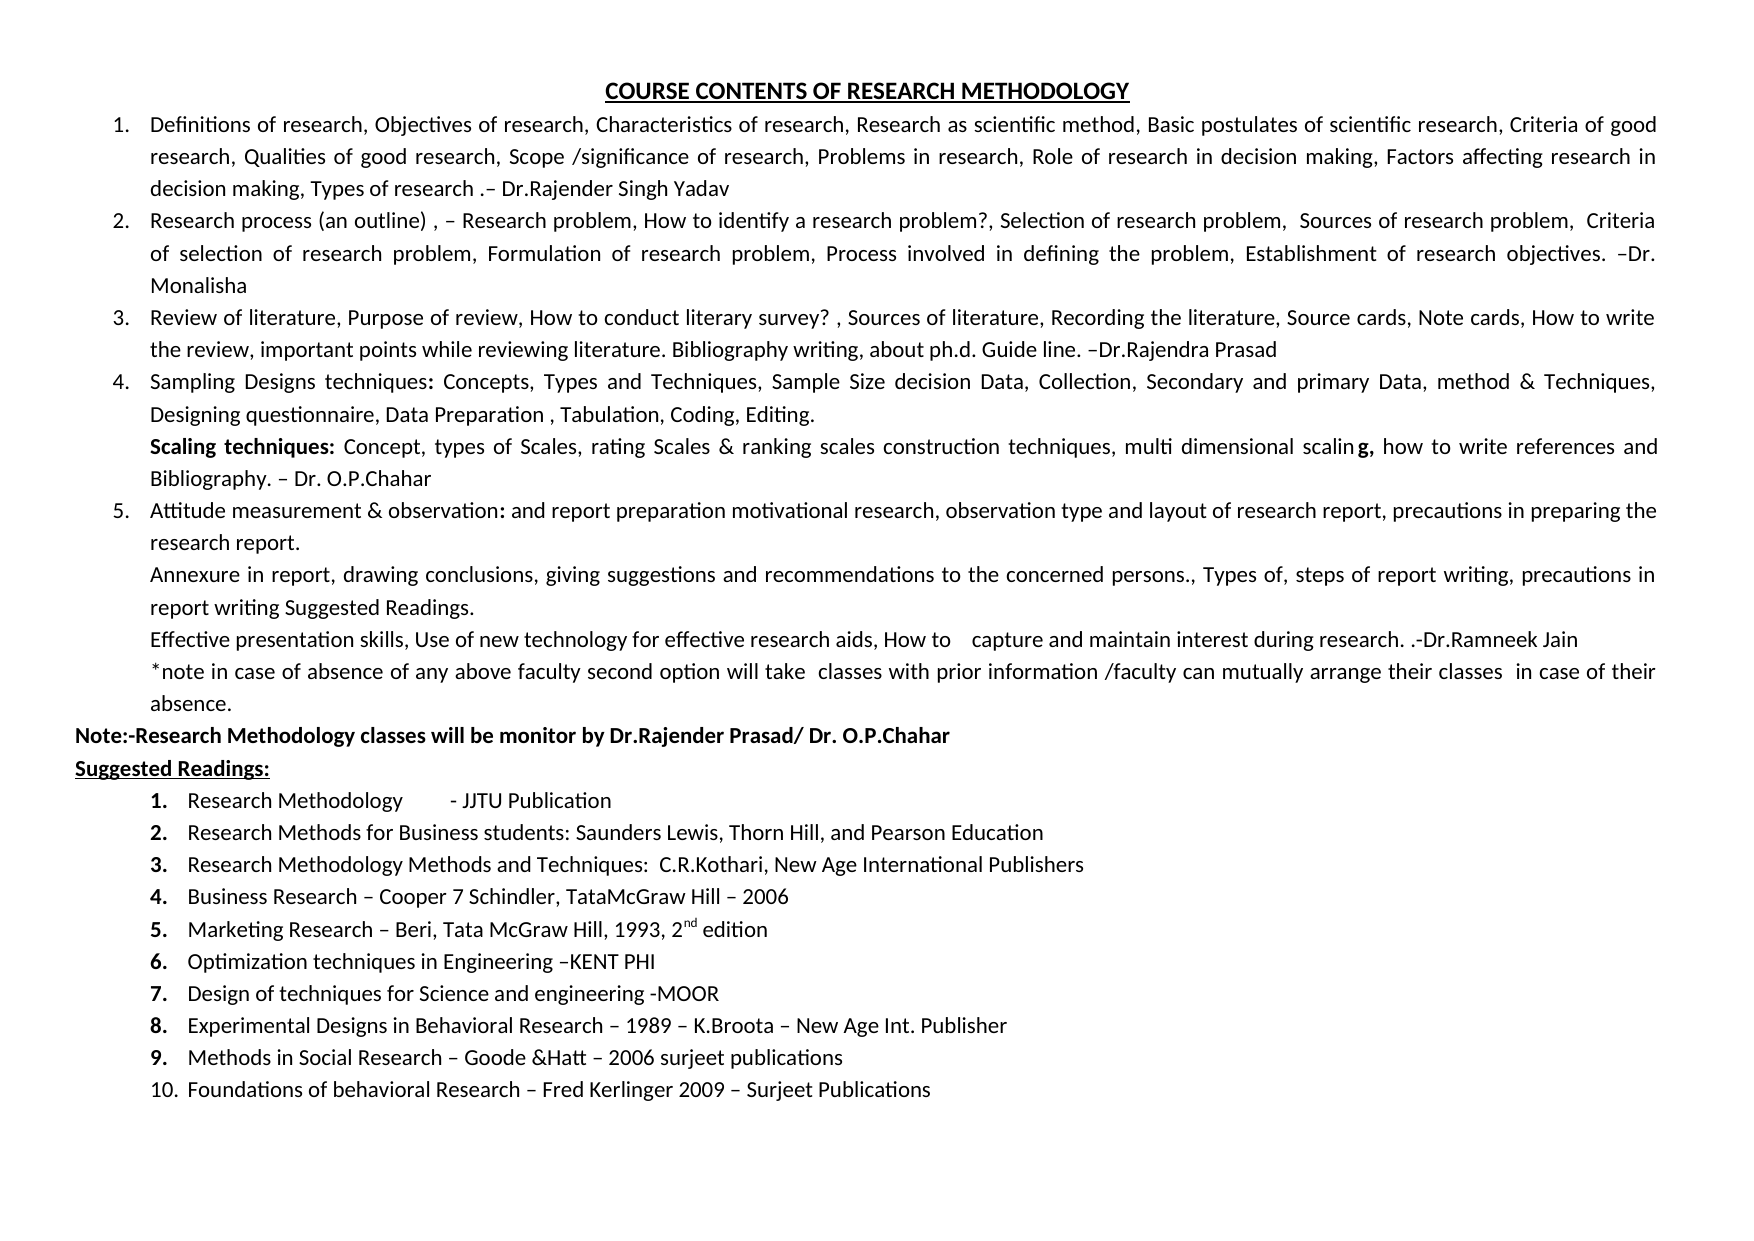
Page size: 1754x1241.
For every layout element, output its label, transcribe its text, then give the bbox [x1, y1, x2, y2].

list Experimental Designs in Behavioral Research – 1989 – K.Broota – New Age Int. Publisher [150, 1011, 1659, 1039]
list Foundations of behavioral Research – Fred Kerlinger 2009 – Surjeet Publications [150, 1076, 1659, 1104]
text Note:-Research Methodology classes will be monitor by Dr.Rajender Prasad/ Dr. O.P.Chahar [75, 722, 1659, 749]
list Optimization techniques in Engineering –KENT PHI [150, 947, 1659, 975]
list Research Methods for Business students: Saunders Lewis, Thorn Hill, and Pearson Education [150, 818, 1659, 846]
list Review of literature, Purpose of review, How to conduct literary survey? , Sources of literature, Recording the literature, Source cards, Note cards, How to write the review, important points while reviewing literature. Bibliography writing, about ph.d. Guide line. –Dr.Rajendra Prasad [112, 303, 1659, 363]
list Sampling Designs techniques: Concepts, Types and Techniques, Sample Size decision Data, Collection, Secondary and primary Data, method & Techniques, Designing questionnaire, Data Preparation , Tabulation, Coding, Editing. [112, 367, 1659, 428]
list Research Methodology - JJTU Publication [150, 786, 1659, 814]
list Scaling techniques: Concept, types of Scales, rating Scales & ranking scales construction techniques, multi dimensional scaling, how to write references and Bibliography. – Dr. O.P.Chahar [150, 432, 1659, 492]
list Methods in Social Research – Goode &Hatt – 2006 surjeet publications [150, 1043, 1659, 1071]
list Annexure in report, drawing conclusions, giving suggestions and recommendations to the concerned persons., Types of, steps of report writing, precautions in report writing Suggested Readings. [150, 561, 1659, 621]
list Attitude measurement & observation: and report preparation motivational research, observation type and layout of research report, precautions in preparing the research report. [112, 496, 1659, 556]
list Effective presentation skills, Use of new technology for effective research aids, How to capture and maintain interest during research. .-Dr.Ramneek Jain [150, 625, 1659, 653]
list Marketing Research – Beri, Tata McGraw Hill, 1993, 2nd edition [150, 915, 1659, 943]
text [75, 75, 1659, 106]
list *note in case of absence of any above faculty second option will take classes with prior information /faculty can mutually arrange their classes in case of their absence. [150, 657, 1659, 717]
list Research process (an outline) , – Research problem, How to identify a research problem?, Selection of research problem, Sources of research problem, Criteria of selection of research problem, Formulation of research problem, Process involved in defining the problem, Establishment of research objectives. –Dr. Monalisha [112, 207, 1659, 299]
list Business Research – Cooper 7 Schindler, TataMcGraw Hill – 2006 [150, 882, 1659, 911]
list Design of techniques for Science and engineering -MOOR [150, 979, 1659, 1007]
list Research Methodology Methods and Techniques: C.R.Kothari, New Age International Publishers [150, 850, 1659, 878]
list Definitions of research, Objectives of research, Characteristics of research, Research as scientific method, Basic postulates of scientific research, Criteria of good research, Qualities of good research, Scope /significance of research, Problems in research, Role of research in decision making, Factors affecting research in decision making, Types of research .– Dr.Rajender Singh Yadav [112, 110, 1659, 202]
text Suggested Readings: [75, 754, 1659, 782]
